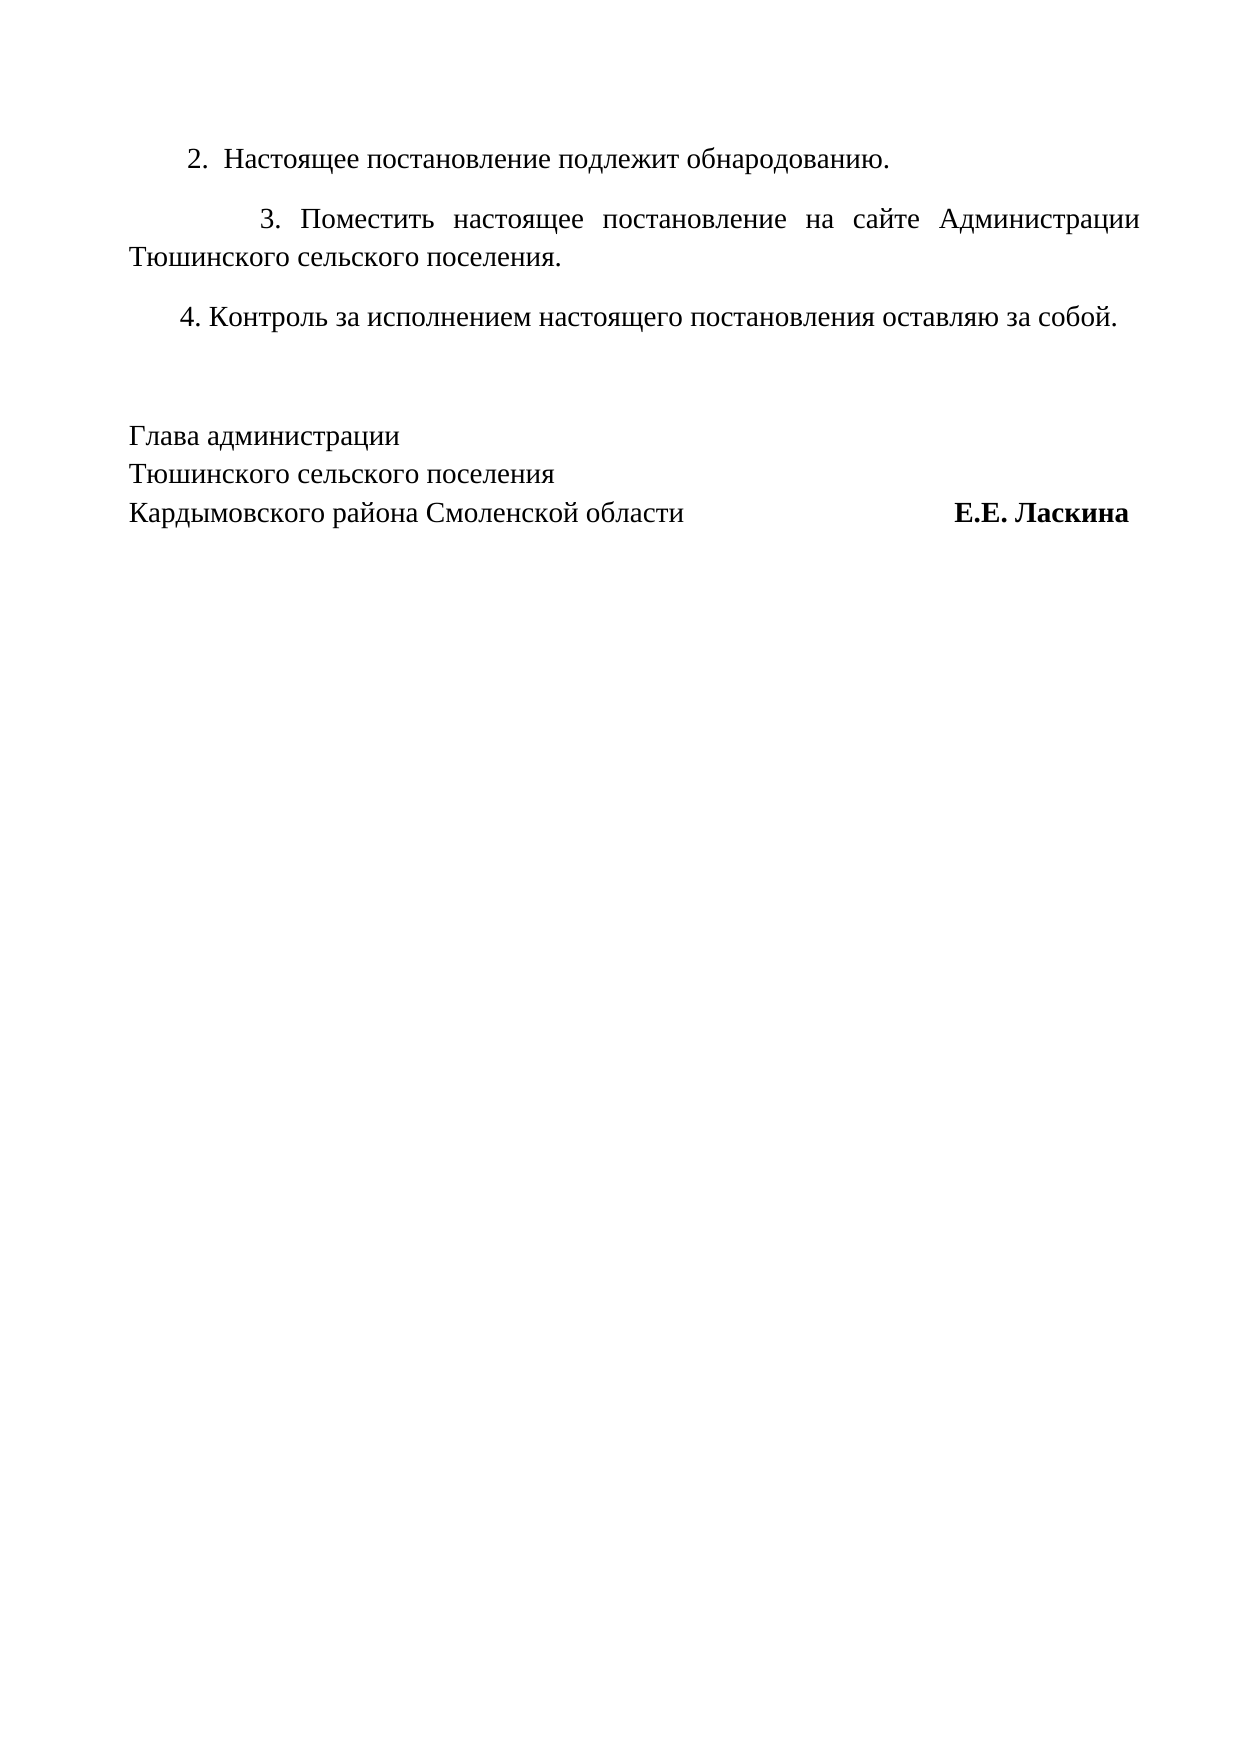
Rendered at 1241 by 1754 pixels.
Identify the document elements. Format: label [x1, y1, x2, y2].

table_header [129, 89, 1141, 1630]
